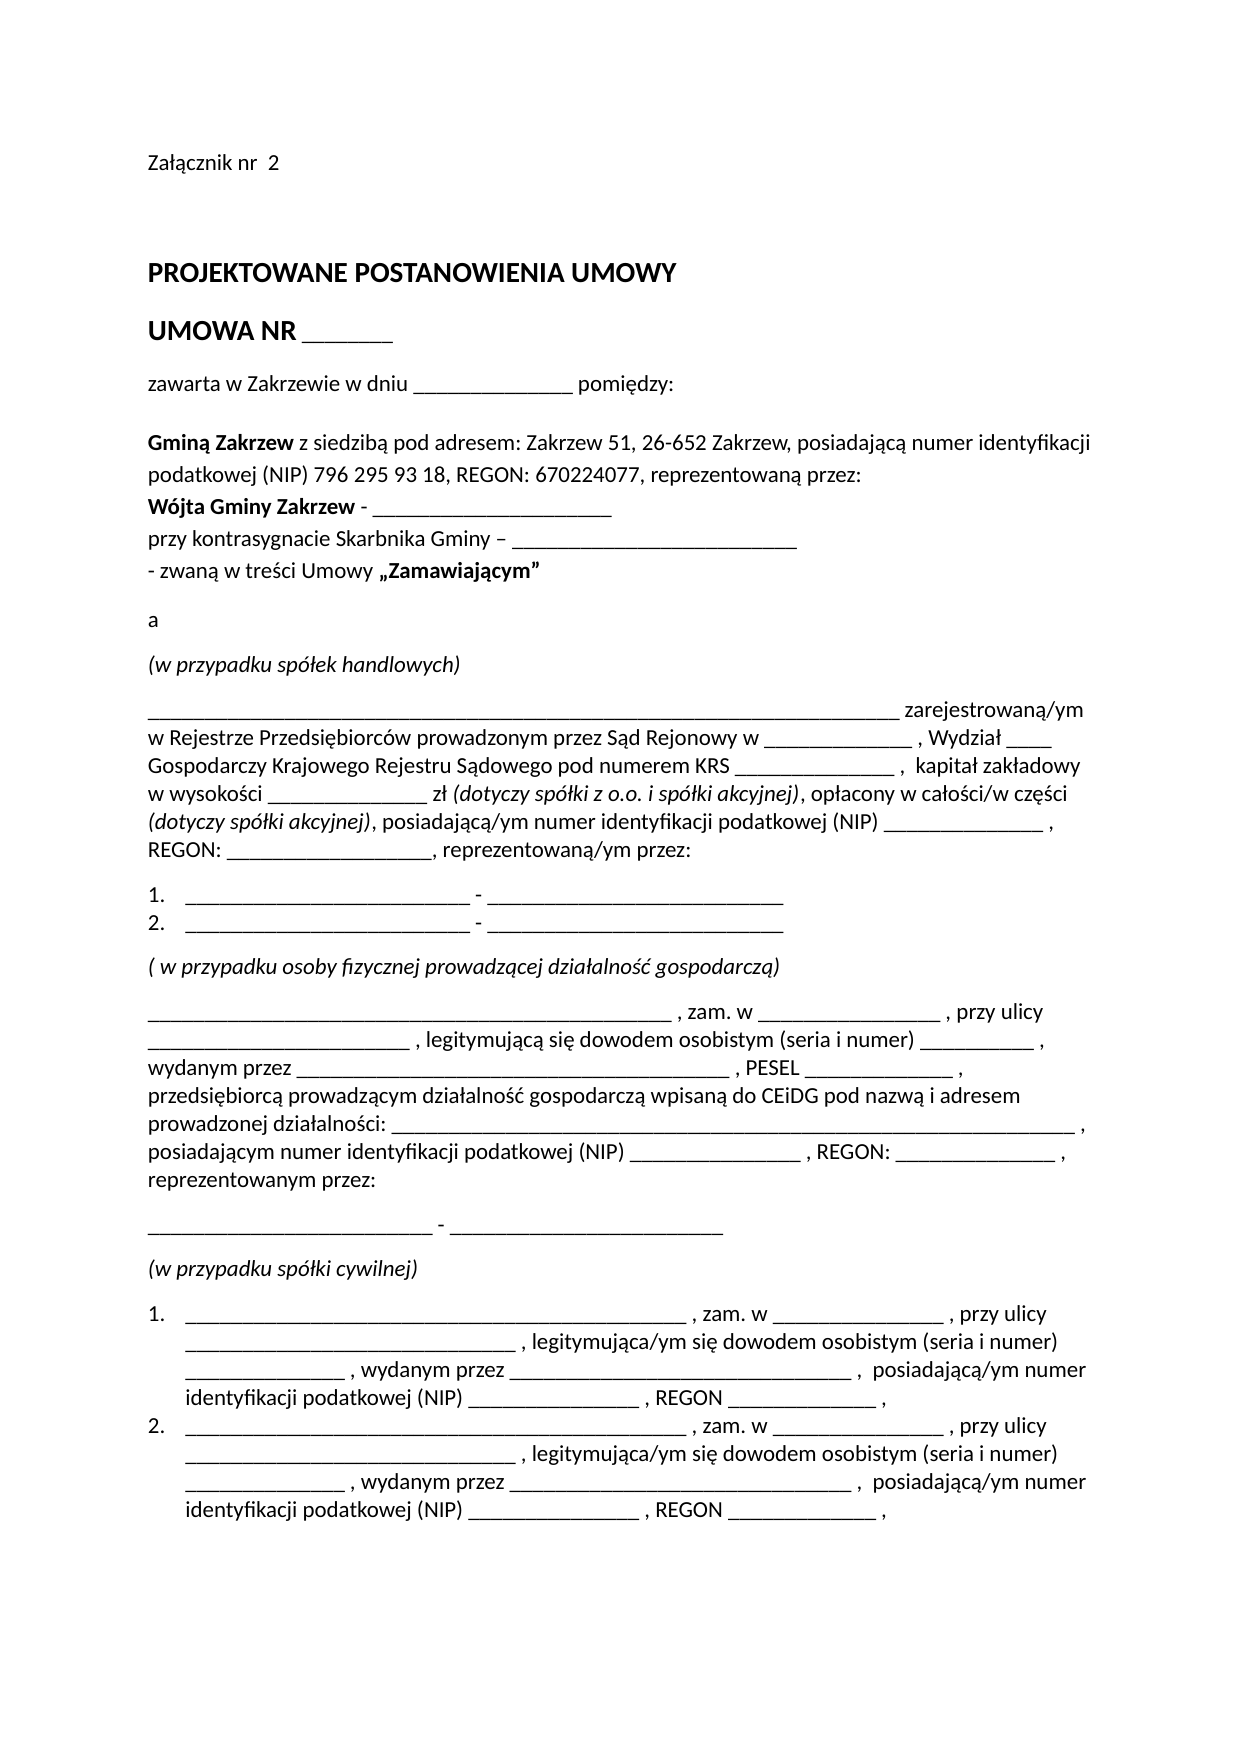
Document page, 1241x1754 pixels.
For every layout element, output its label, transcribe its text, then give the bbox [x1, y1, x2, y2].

list ____________________________________________ , zam. w _______________ , przy ulicy _____________________________ , legitymująca/ym się dowodem osobistym (seria i numer) ______________ , wydanym przez ______________________________ , posiadającą/ym numer identyfikacji podatkowej (NIP) _______________ , REGON _____________ , [148, 1299, 1093, 1411]
text __________________________________________________________________ zarejestrowaną/ym w Rejestrze Przedsiębiorców prowadzonym przez Sąd Rejonowy w _____________ , Wydział ____ Gospodarczy Krajowego Rejestru Sądowego pod numerem KRS ______________ , kapitał zakładowy w wysokości ______________ zł (dotyczy spółki z o.o. i spółki akcyjnej), opłacony w całości/w części (dotyczy spółki akcyjnej), posiadającą/ym numer identyfikacji podatkowej (NIP) ______________ , REGON: __________________, reprezentowaną/ym przez: [148, 695, 1093, 863]
text (w przypadku spółki cywilnej) [148, 1254, 1093, 1283]
text (w przypadku spółek handlowych) [148, 650, 1093, 678]
list _________________________ - __________________________ [148, 908, 1093, 936]
list _________________________ - __________________________ [148, 880, 1093, 908]
text Załącznik nr 2 [148, 148, 1093, 176]
text ( w przypadku osoby fizycznej prowadzącej działalność gospodarczą) [148, 952, 1093, 980]
text a [148, 606, 1093, 633]
text Wójta Gminy Zakrzew - _____________________ [148, 492, 1093, 520]
text _________________________ - ________________________ [148, 1210, 1093, 1238]
text - zwaną w treści Umowy „Zamawiającym” [148, 557, 1093, 585]
text przy kontrasygnacie Skarbnika Gminy – _________________________ [148, 524, 1093, 552]
text zawarta w Zakrzewie w dniu ______________ pomiędzy: [148, 369, 1093, 397]
text ______________________________________________ , zam. w ________________ , przy ulicy _______________________ , legitymującą się dowodem osobistym (seria i numer) __________ , wydanym przez ______________________________________ , PESEL _____________ , przedsiębiorcą prowadzącym działalność gospodarczą wpisaną do CEiDG pod nazwą i adresem prowadzonej działalności: ____________________________________________________________ , posiadającym numer identyfikacji podatkowej (NIP) _______________ , REGON: ______________ , reprezentowanym przez: [148, 997, 1093, 1193]
list ____________________________________________ , zam. w _______________ , przy ulicy _____________________________ , legitymująca/ym się dowodem osobistym (seria i numer) ______________ , wydanym przez ______________________________ , posiadającą/ym numer identyfikacji podatkowej (NIP) _______________ , REGON _____________ , [148, 1411, 1093, 1523]
text Gminą Zakrzew z siedzibą pod adresem: Zakrzew 51, 26-652 Zakrzew, posiadającą numer identyfikacji podatkowej (NIP) 796 295 93 18, REGON: 670224077, reprezentowaną przez: [148, 428, 1093, 488]
text PROJEKTOWANE POSTANOWIENIA UMOWY [148, 254, 1093, 290]
text UMOWA NR ________ [148, 312, 1093, 347]
